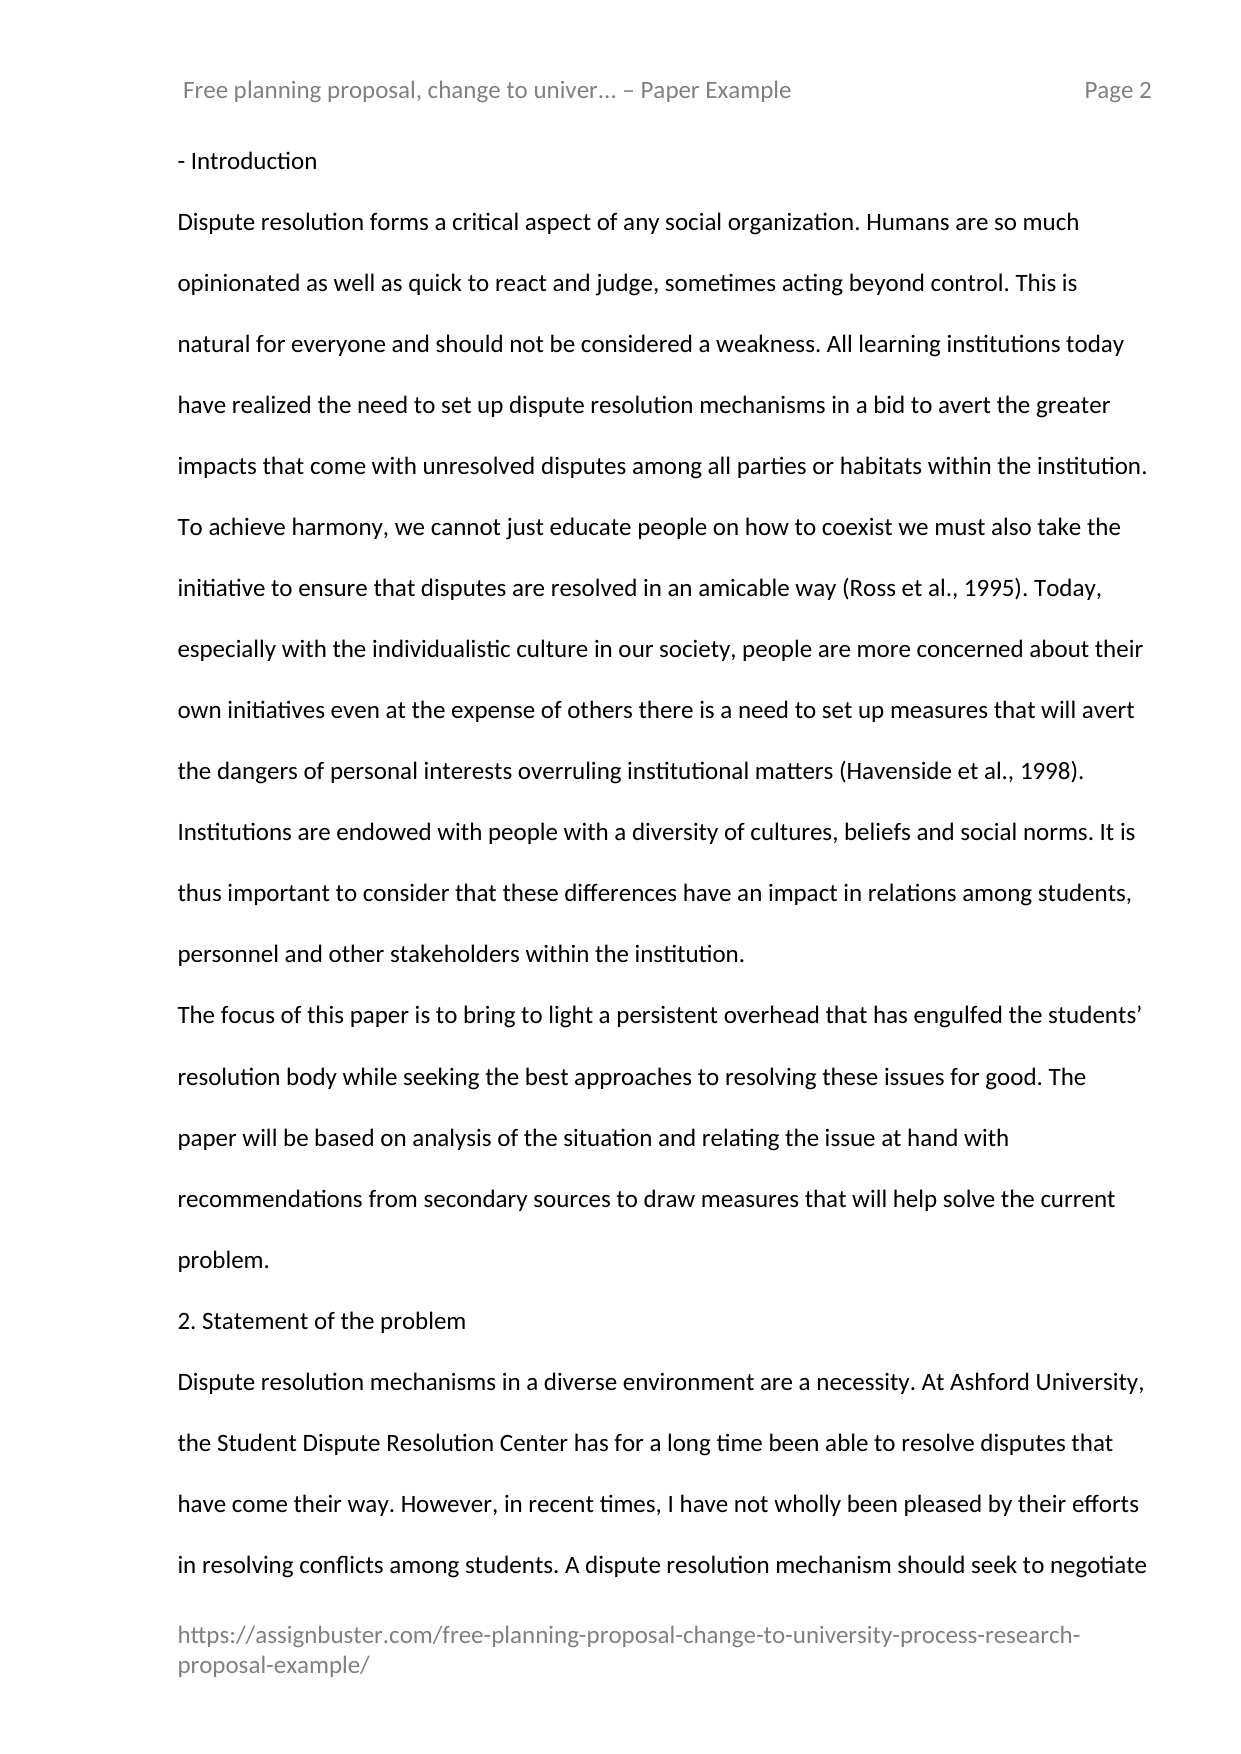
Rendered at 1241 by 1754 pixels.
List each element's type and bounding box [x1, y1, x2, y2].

text [177, 145, 1152, 1579]
